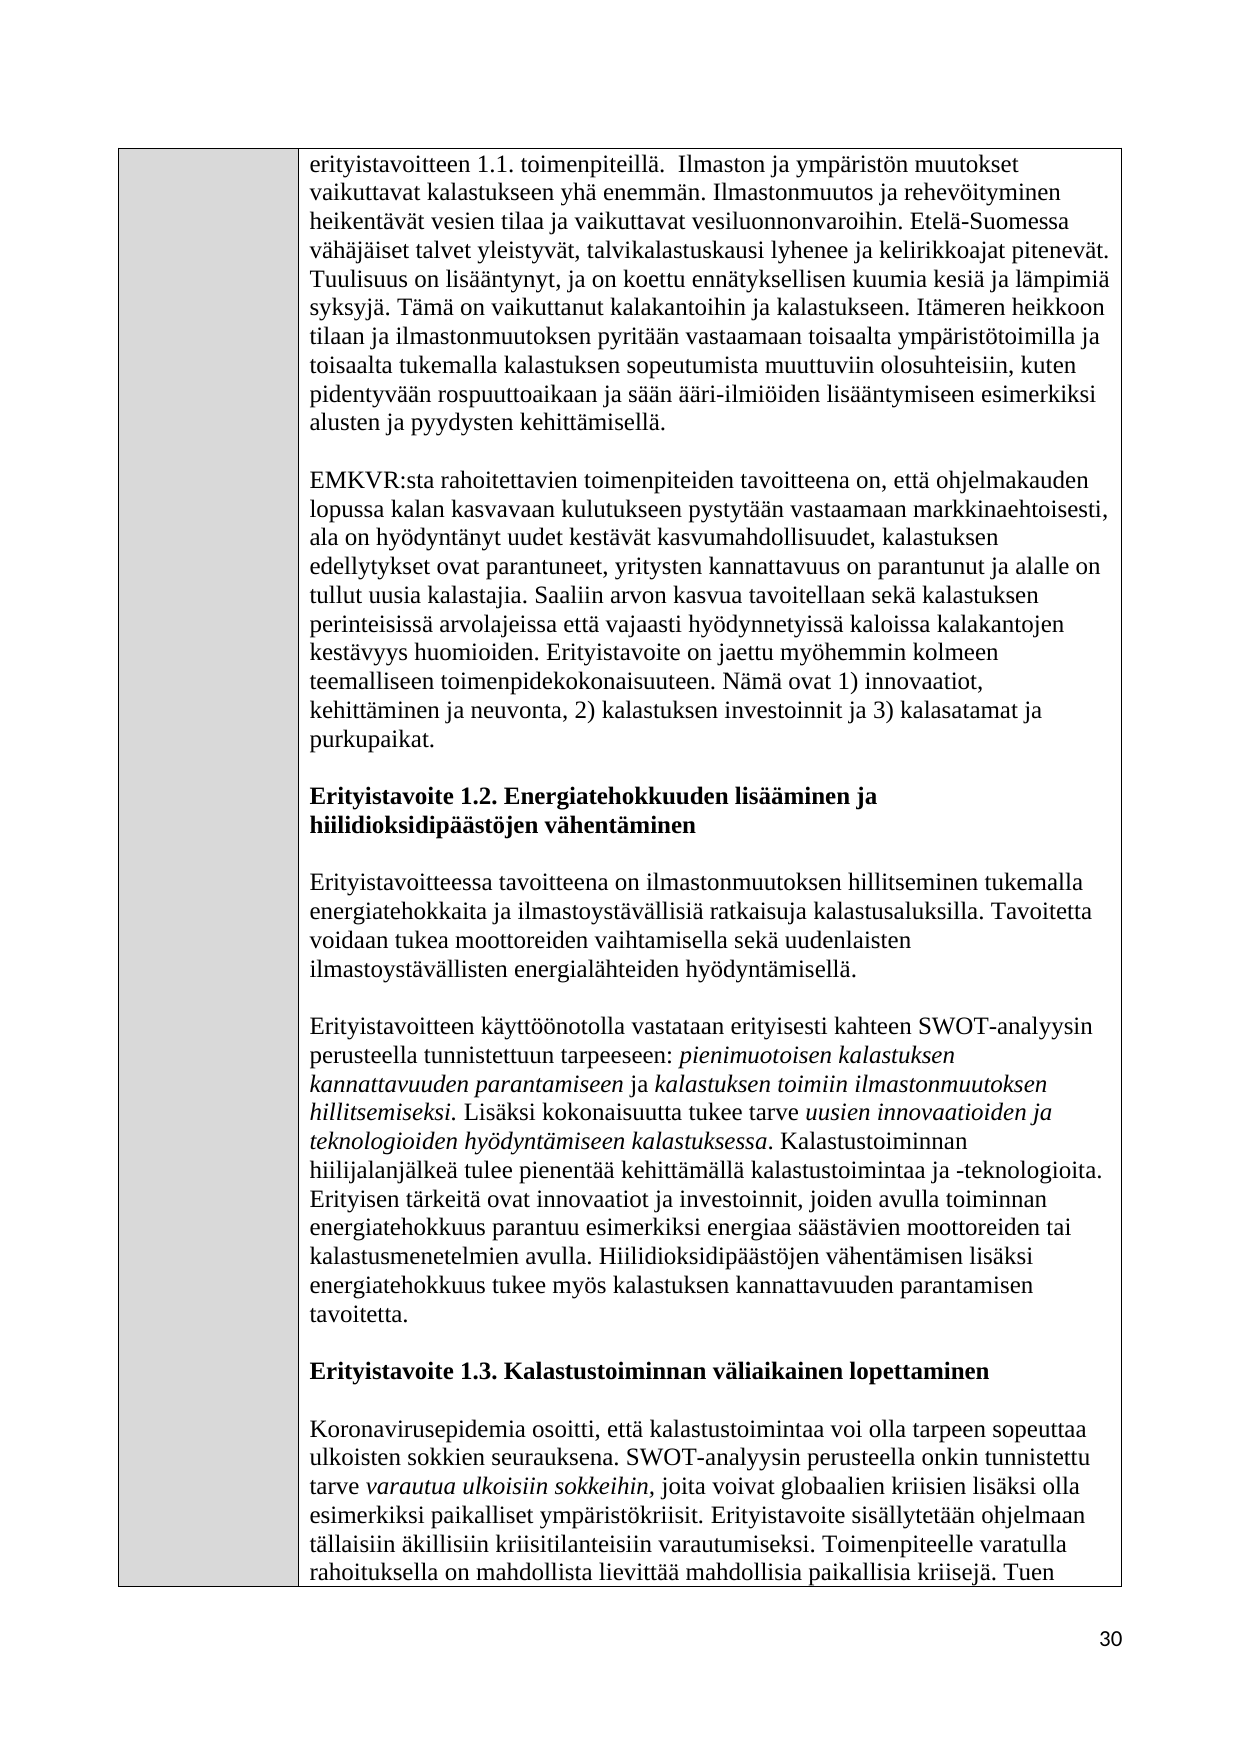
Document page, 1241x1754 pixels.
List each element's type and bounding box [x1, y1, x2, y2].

table_cell [299, 149, 1121, 1586]
table_cell [119, 149, 298, 1586]
